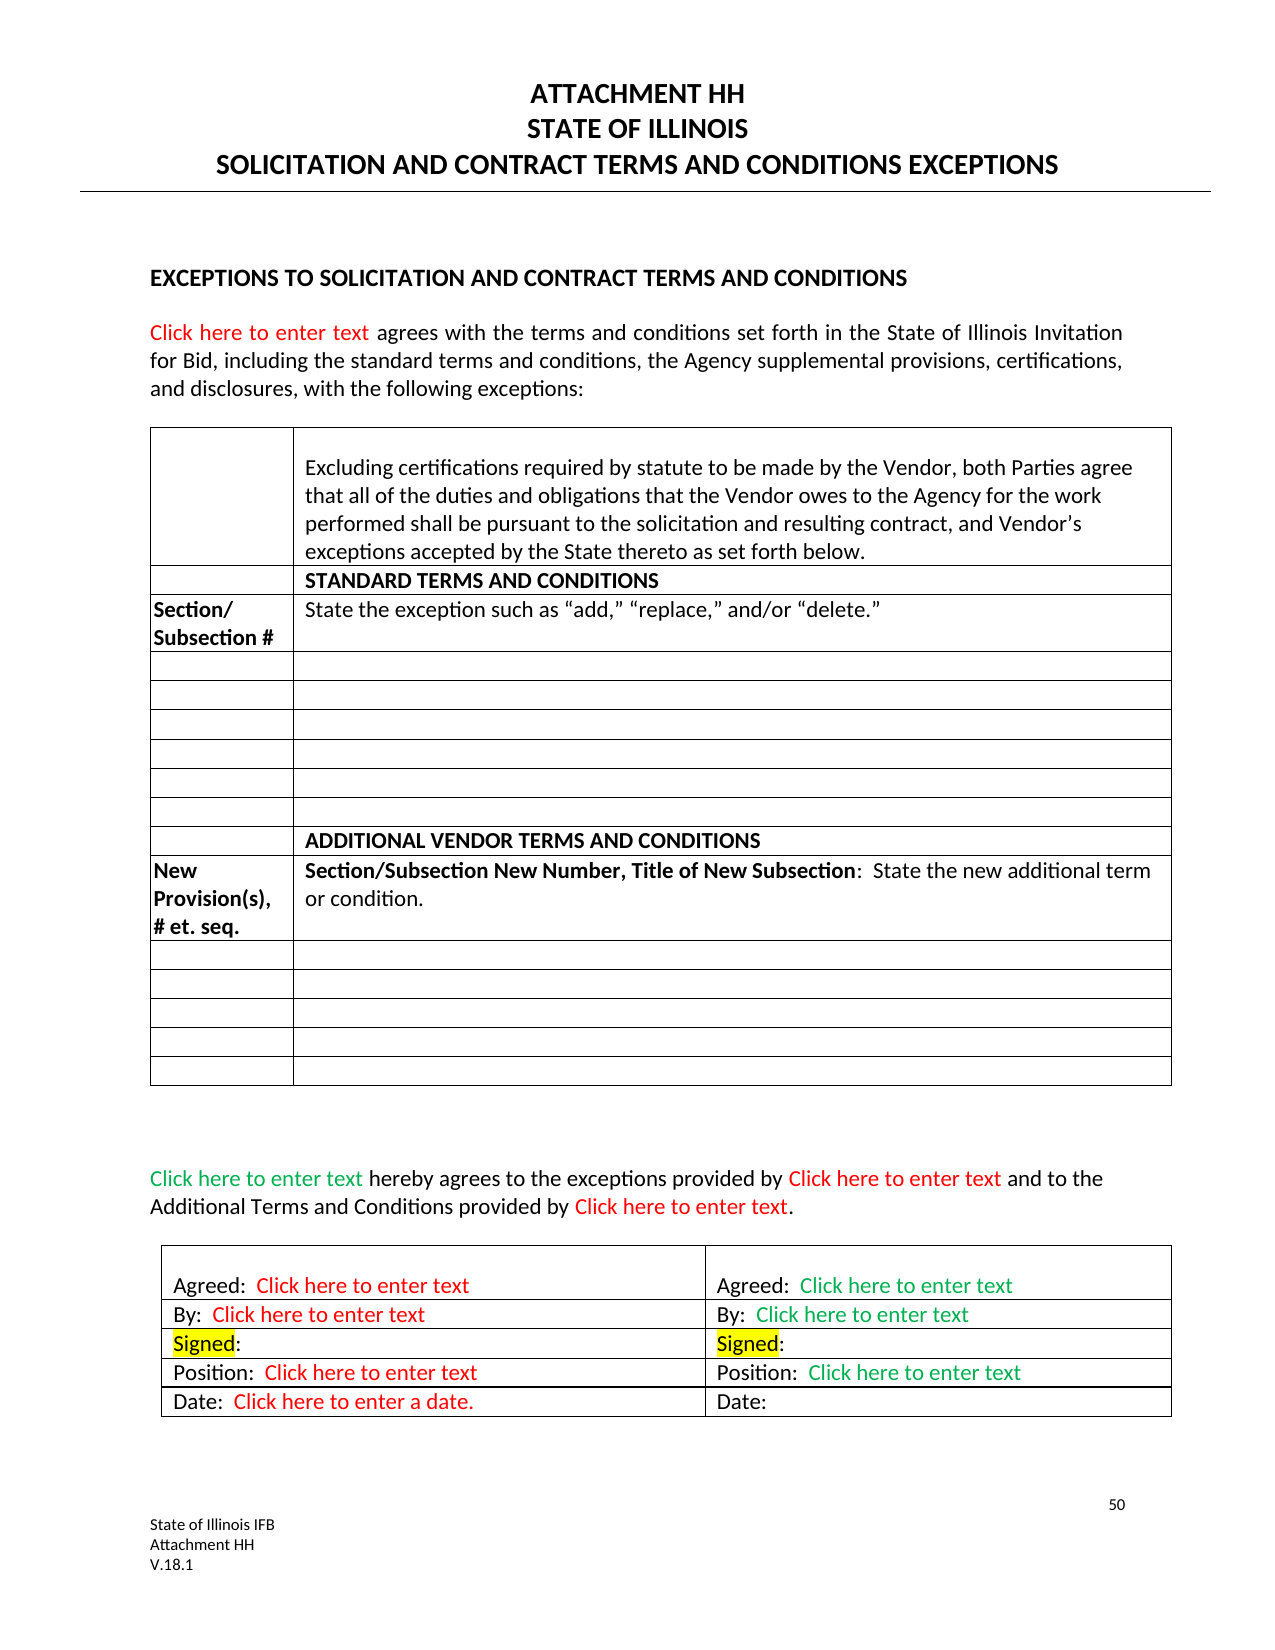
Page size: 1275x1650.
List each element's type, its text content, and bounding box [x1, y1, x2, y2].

text EXCEPTIONS TO SOLICITATION AND CONTRACT TERMS AND CONDITIONS [150, 262, 1125, 293]
table_cell [151, 999, 293, 1027]
table_cell Date: [706, 1388, 1171, 1416]
table_header Excluding certifications required by statute to be made by the Vendor, both Parties agree that all of the duties and obligations that the Vendor owes to the Agency for the work performed shall be pursuant to the solicitation and resulting contract, and Vendor’s exceptions accepted by the State thereto as set forth below. [294, 428, 1171, 565]
table_cell [294, 681, 1171, 709]
table_cell [294, 798, 1171, 826]
table_cell [294, 999, 1171, 1027]
table_cell Signed: [235, 1329, 705, 1357]
list agrees with the terms and conditions set forth in the State of Illinois Invitation for Bid, including the standard terms and conditions, the Agency supplemental provisions, certifications, and disclosures, with the following exceptions: [150, 318, 1125, 402]
table_cell ADDITIONAL VENDOR TERMS AND CONDITIONS [294, 827, 1171, 855]
table_cell [151, 1057, 293, 1085]
table_cell By: [162, 1300, 705, 1328]
table_cell Section/ Subsection # [151, 595, 293, 651]
table_cell [294, 740, 1171, 767]
table_cell [151, 1028, 293, 1056]
table_cell [151, 941, 293, 969]
table_cell [294, 652, 1171, 680]
table_cell [151, 970, 293, 998]
table_cell [294, 970, 1171, 998]
table_cell [294, 1057, 1171, 1085]
table_cell Date: [162, 1388, 705, 1416]
table_cell [151, 798, 293, 826]
table_cell [151, 827, 293, 855]
table_cell New Provision(s), # et. seq. [151, 856, 293, 940]
table_cell State the exception such as “add,” “replace,” and/or “delete.” [294, 595, 1171, 651]
table_cell [151, 710, 293, 738]
table_header [151, 428, 293, 565]
table_cell Signed: [779, 1329, 1171, 1357]
table_header Agreed: [706, 1246, 1171, 1299]
table_cell [294, 769, 1171, 797]
table_cell [151, 769, 293, 797]
text hereby agrees to the exceptions provided by and to the Additional Terms and Conditions provided by . [150, 1164, 1125, 1220]
table_cell Section/Subsection New Number, Title of New Subsection: State the new additional term or condition. [294, 856, 1171, 940]
table_cell [151, 740, 293, 767]
table_cell [294, 941, 1171, 969]
table_cell [151, 652, 293, 680]
table_cell Position: [162, 1359, 705, 1386]
table_cell By: [706, 1300, 1171, 1328]
table_cell [151, 566, 293, 594]
table_cell [294, 1028, 1171, 1056]
table_header Agreed: [162, 1246, 705, 1299]
table_cell STANDARD TERMS AND CONDITIONS [294, 566, 1171, 594]
table_cell [294, 710, 1171, 738]
table_cell [151, 681, 293, 709]
table_cell Position: [706, 1359, 1171, 1386]
